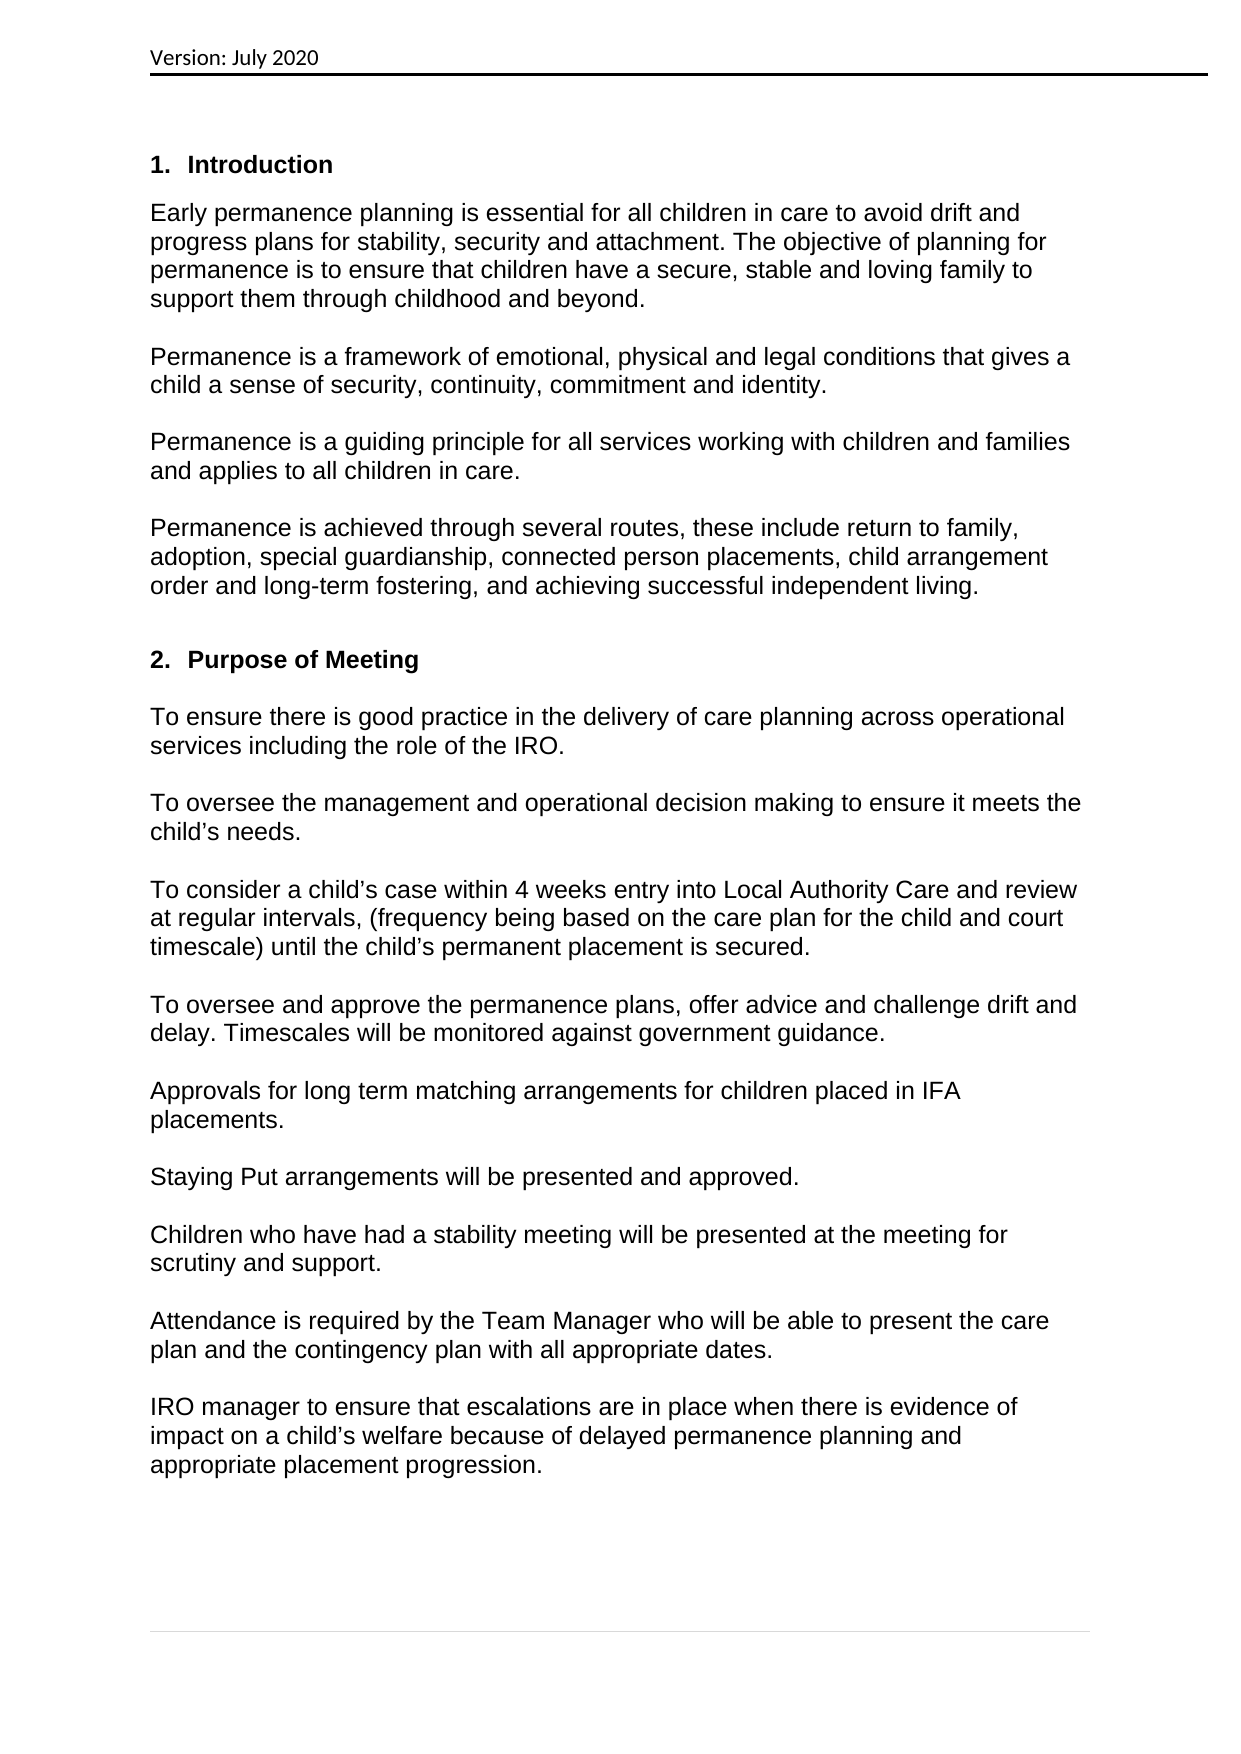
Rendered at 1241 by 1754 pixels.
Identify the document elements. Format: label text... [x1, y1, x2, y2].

text Children who have had a stability meeting will be presented at the meeting for scrutiny and support. [150, 1219, 1090, 1277]
list Purpose of Meeting [150, 644, 1090, 673]
text Early permanence planning is essential for all children in care to avoid drift and progress plans for stability, security and attachment. The objective of planning for permanence is to ensure that children have a secure, stable and loving family to support them through childhood and beyond. [150, 198, 1090, 313]
text Staying Put arrangements will be presented and approved. [150, 1162, 1090, 1191]
text Attendance is required by the Team Manager who will be able to present the care plan and the contingency plan with all appropriate dates. [150, 1306, 1090, 1363]
text To ensure there is good practice in the delivery of care planning across operational services including the role of the IRO. [150, 702, 1090, 759]
text Approvals for long term matching arrangements for children placed in IFA placements. [150, 1076, 1090, 1133]
text To oversee the management and operational decision making to ensure it meets the child’s needs. [150, 788, 1090, 846]
text To oversee and approve the permanence plans, offer advice and challenge drift and delay. Timescales will be monitored against government guidance. [150, 989, 1090, 1047]
list Introduction [150, 150, 1090, 179]
text To consider a child’s case within 4 weeks entry into Local Authority Care and review at regular intervals, (frequency being based on the care plan for the child and court timescale) until the child’s permanent placement is secured. [150, 874, 1090, 961]
text Permanence is a guiding principle for all services working with children and families and applies to all children in care. [150, 427, 1090, 484]
text Permanence is a framework of emotional, physical and legal conditions that gives a child a sense of security, continuity, commitment and identity. [150, 341, 1090, 399]
text IRO manager to ensure that escalations are in place when there is evidence of impact on a child’s welfare because of delayed permanence planning and appropriate placement progression. [150, 1392, 1090, 1478]
text Permanence is achieved through several routes, these include return to family, adoption, special guardianship, connected person placements, child arrangement order and long-term fostering, and achieving successful independent living. [150, 513, 1090, 599]
